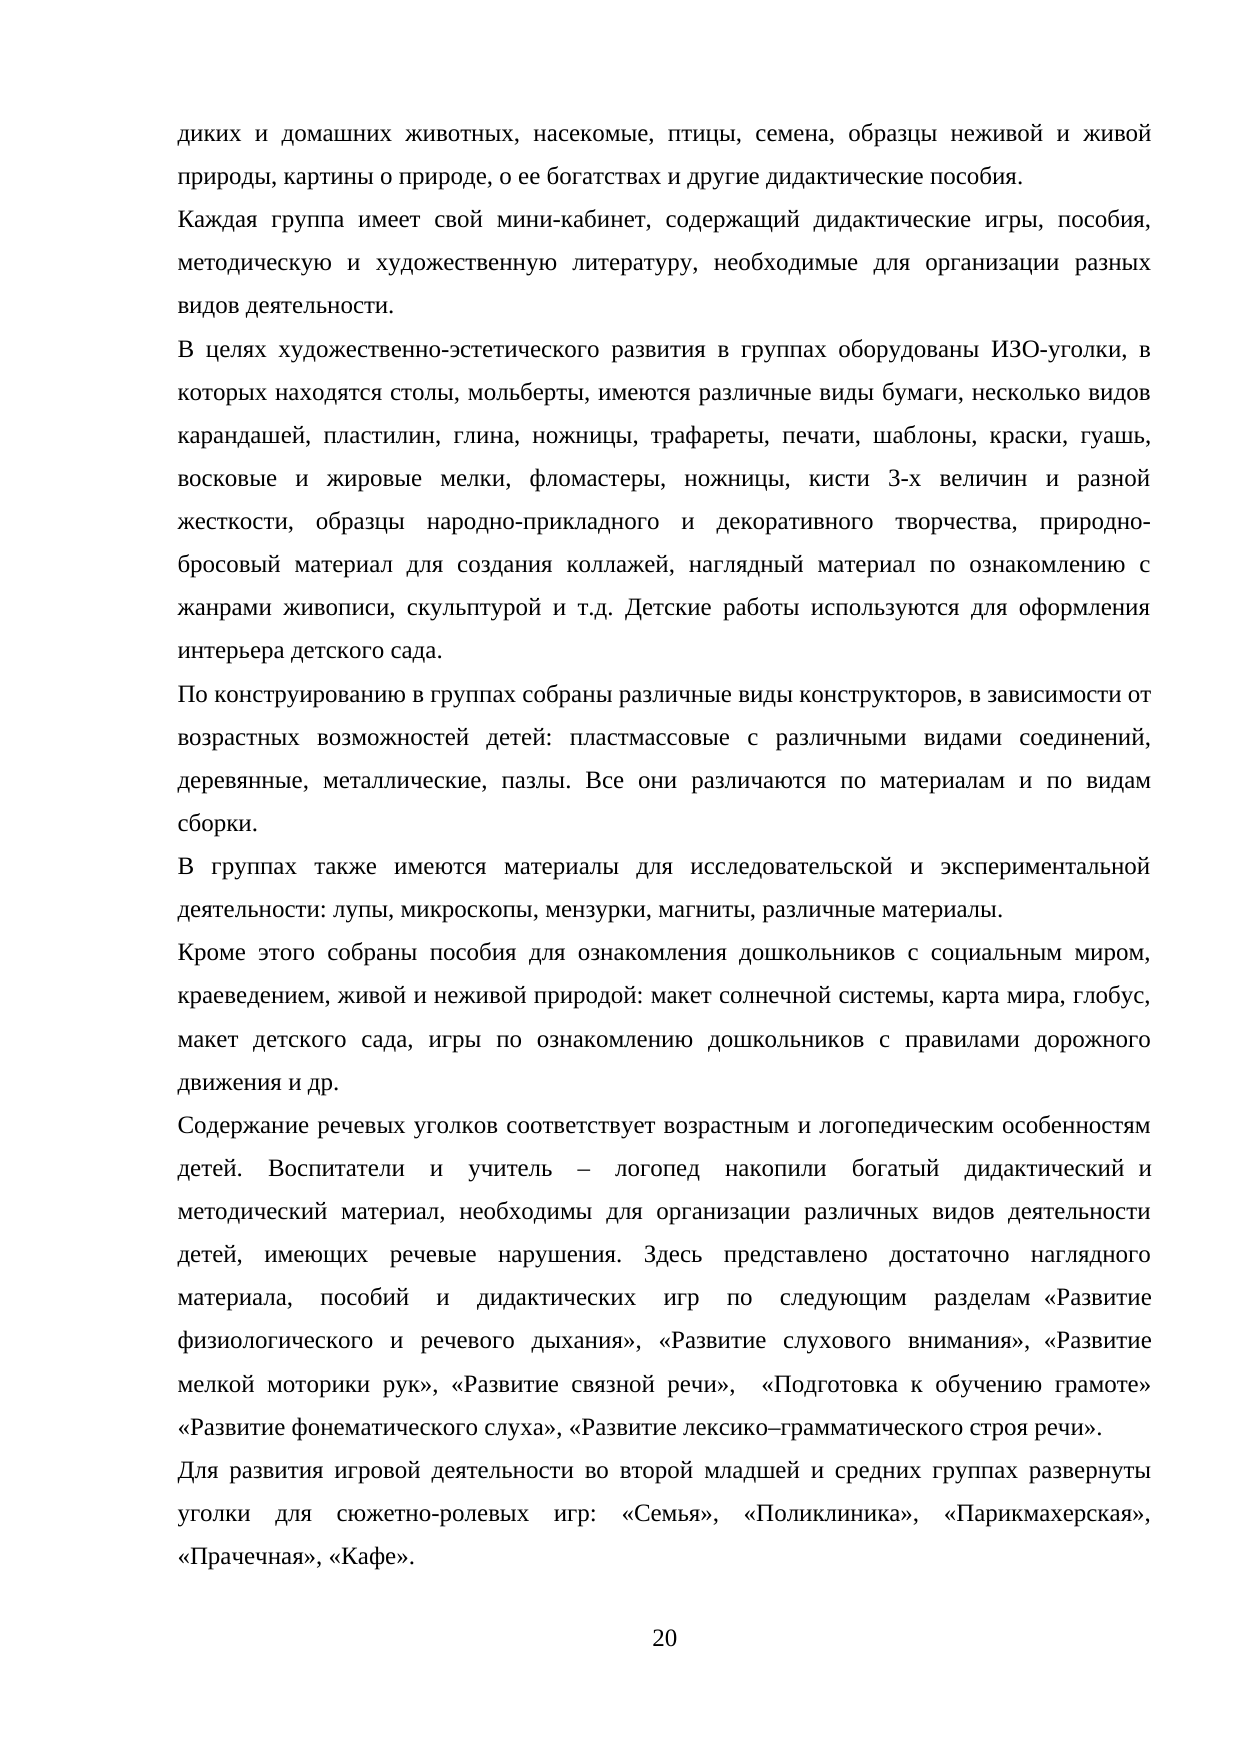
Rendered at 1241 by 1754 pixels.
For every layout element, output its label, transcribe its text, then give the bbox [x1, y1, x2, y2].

text Содержание речевых уголков соответствует возрастным и логопедическим особенностям детей. Воспитатели и учитель – логопед накопили богатый дидактический и методический материал, необходимы для организации различных видов деятельности детей, имеющих речевые нарушения. Здесь представлено достаточно наглядного материала, пособий и дидактических игр по следующим разделам «Развитие физиологического и речевого дыхания», «Развитие слухового внимания», «Развитие мелкой моторики рук», «Развитие связной речи», «Подготовка к обучению грамоте» «Развитие фонематического слуха», «Развитие лексико–грамматического строя речи». [177, 1110, 1152, 1441]
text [177, 118, 1152, 190]
text Для развития игровой деятельности во второй младшей и средних группах развернуты уголки для сюжетно-ролевых игр: «Семья», «Поликлиника», «Парикмахерская», «Прачечная», «Кафе». [177, 1455, 1152, 1570]
text В группах также имеются материалы для исследовательской и экспериментальной деятельности: лупы, микроскопы, мензурки, магниты, различные материалы. [177, 851, 1152, 923]
text Каждая группа имеет свой мини-кабинет, содержащий дидактические игры, пособия, методическую и художественную литературу, необходимые для организации разных видов деятельности. [177, 204, 1152, 319]
text В целях художественно-эстетического развития в группах оборудованы ИЗО-уголки, в которых находятся столы, мольберты, имеются различные виды бумаги, несколько видов карандашей, пластилин, глина, ножницы, трафареты, печати, шаблоны, краски, гуашь, восковые и жировые мелки, фломастеры, ножницы, кисти 3-х величин и разной жесткости, образцы народно-прикладного и декоративного творчества, природно-бросовый материал для создания коллажей, наглядный материал по ознакомлению с жанрами живописи, скульптурой и т.д. Детские работы используются для оформления интерьера детского сада. [177, 334, 1152, 664]
text По конструированию в группах собраны различные виды конструкторов, в зависимости от возрастных возможностей детей: пластмассовые с различными видами соединений, деревянные, металлические, пазлы. Все они различаются по материалам и по видам сборки. [177, 679, 1152, 837]
text Кроме этого собраны пособия для ознакомления дошкольников с социальным миром, краеведением, живой и неживой природой: макет солнечной системы, карта мира, глобус, макет детского сада, игры по ознакомлению дошкольников с правилами дорожного движения и др. [177, 937, 1152, 1096]
